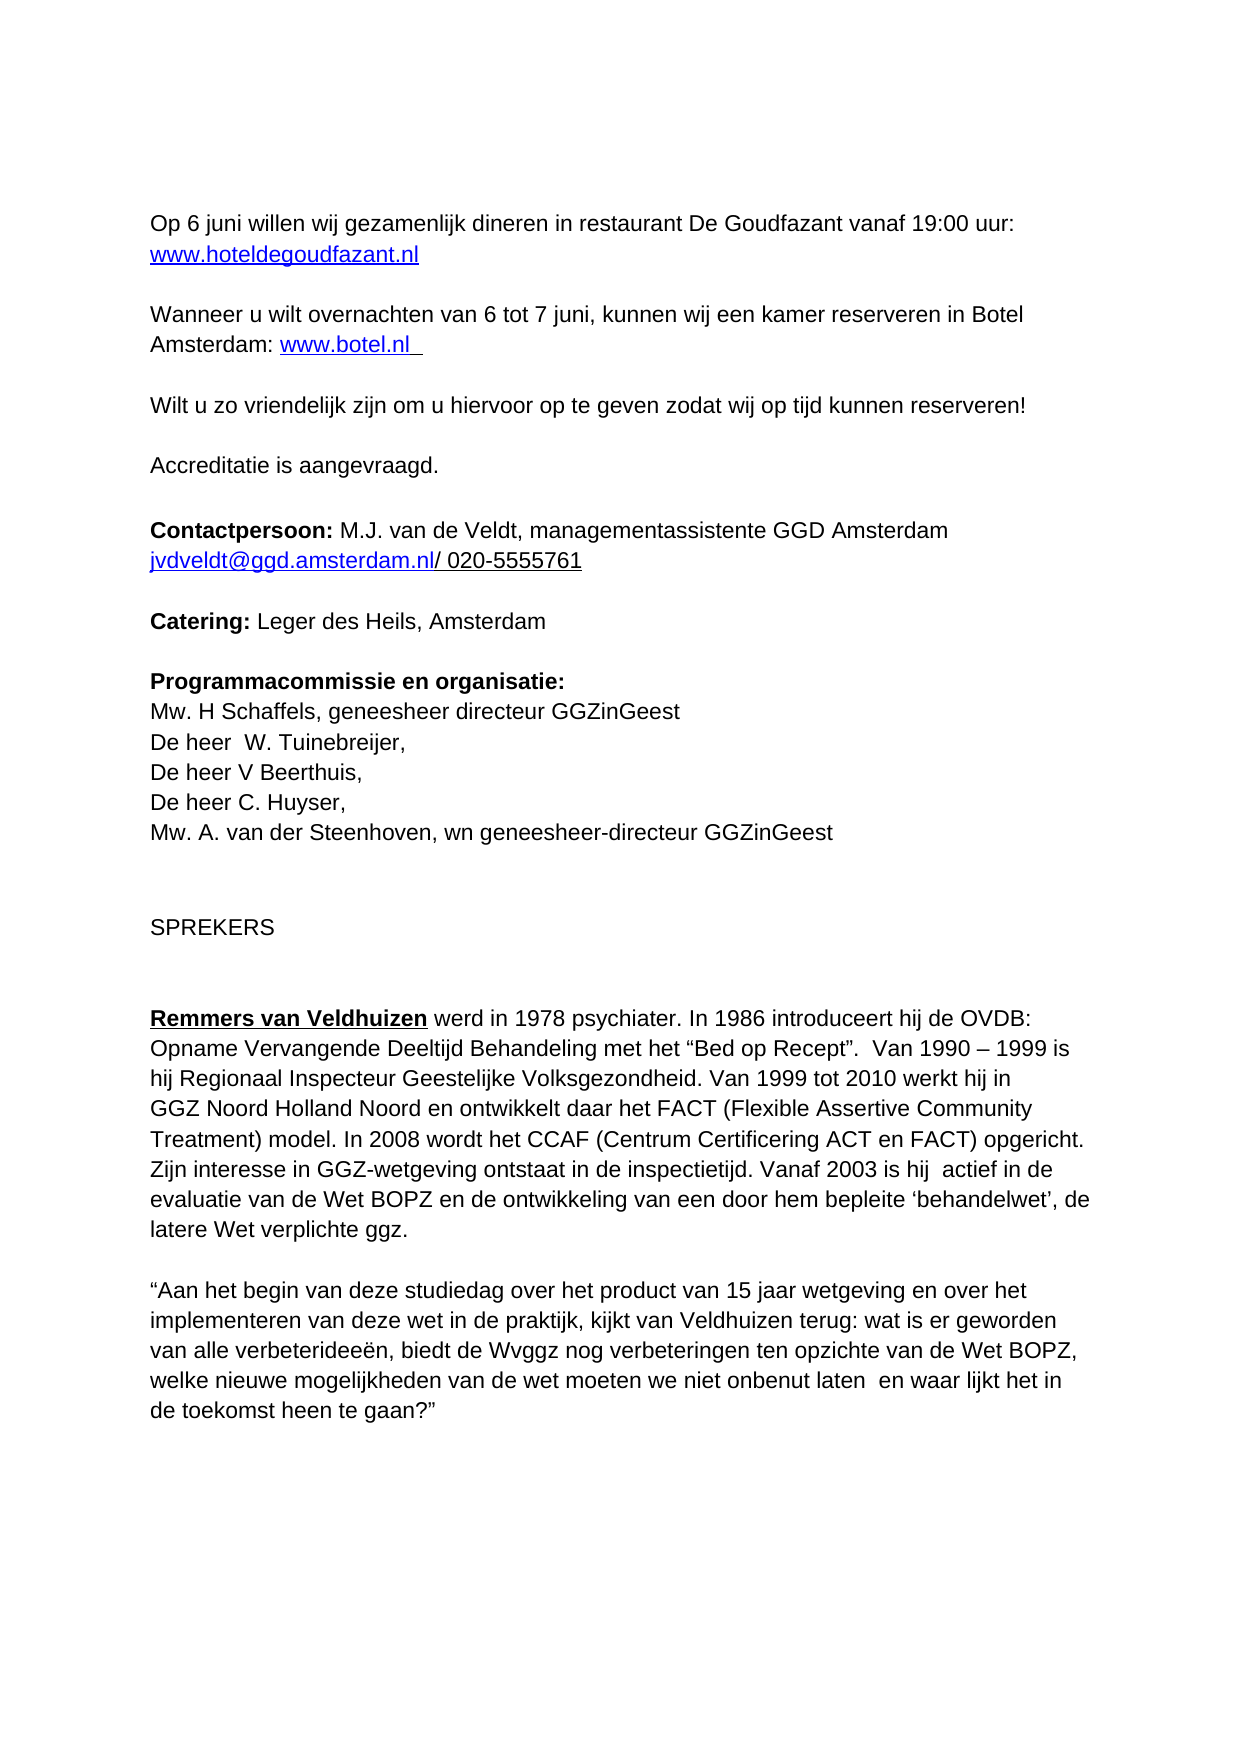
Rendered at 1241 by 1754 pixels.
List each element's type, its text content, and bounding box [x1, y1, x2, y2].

text De heer V Beerthuis, [150, 759, 1090, 785]
text Mw. H Schaffels, geneesheer directeur GGZinGeest [150, 698, 1090, 724]
text Wanneer u wilt overnachten van 6 tot 7 juni, kunnen wij een kamer reserveren in Botel Amsterdam: www.botel.nl [150, 301, 1090, 358]
text Wilt u zo vriendelijk zijn om u hiervoor op te geven zodat wij op tijd kunnen reserveren! [150, 392, 1090, 418]
text De heer W. Tuinebreijer, [150, 728, 1090, 755]
text Op 6 juni willen wij gezamenlijk dineren in restaurant De Goudfazant vanaf 19:00 uur: www.hoteldegoudfazant.nl [150, 180, 1090, 267]
text Programmacommissie en organisatie: [150, 668, 1090, 694]
text De heer C. Huyser, [150, 789, 1090, 815]
text Contactpersoon: M.J. van de Veldt, managementassistente GGD Amsterdam jvdveldt@ggd.amsterdam.nl/ 020-5555761 [150, 517, 1090, 573]
text Accreditatie is aangevraagd. [150, 452, 1090, 513]
text Mw. A. van der Steenhoven, wn geneesheer-directeur GGZinGeest [150, 819, 1090, 845]
text SPREKERS Remmers van Veldhuizen werd in 1978 psychiater. In 1986 introduceert hij de OVDB: Opname Vervangende Deeltijd Behandeling met het “Bed op Recept”. Van 1990 – 1999 is hij Regionaal Inspecteur Geestelijke Volksgezondheid. Van 1999 tot 2010 werkt hij in GGZ Noord Holland Noord en ontwikkelt daar het FACT (Flexible Assertive Community Treatment) model. In 2008 wordt het CCAF (Centrum Certificering ACT en FACT) opgericht. Zijn interesse in GGZ-wetgeving ontstaat in de inspectietijd. Vanaf 2003 is hij actief in de evaluatie van de Wet BOPZ en de ontwikkeling van een door hem bepleite ‘behandelwet’, de latere Wet verplichte ggz. [150, 914, 1090, 1243]
text Catering: Leger des Heils, Amsterdam [150, 608, 1090, 634]
text “Aan het begin van deze studiedag over het product van 15 jaar wetgeving en over het implementeren van deze wet in de praktijk, kijkt van Veldhuizen terug: wat is er geworden van alle verbeterideeën, biedt de Wvggz nog verbeteringen ten opzichte van de Wet BOPZ, welke nieuwe mogelijkheden van de wet moeten we niet onbenut laten en waar lijkt het in de toekomst heen te gaan?” [150, 1277, 1090, 1424]
